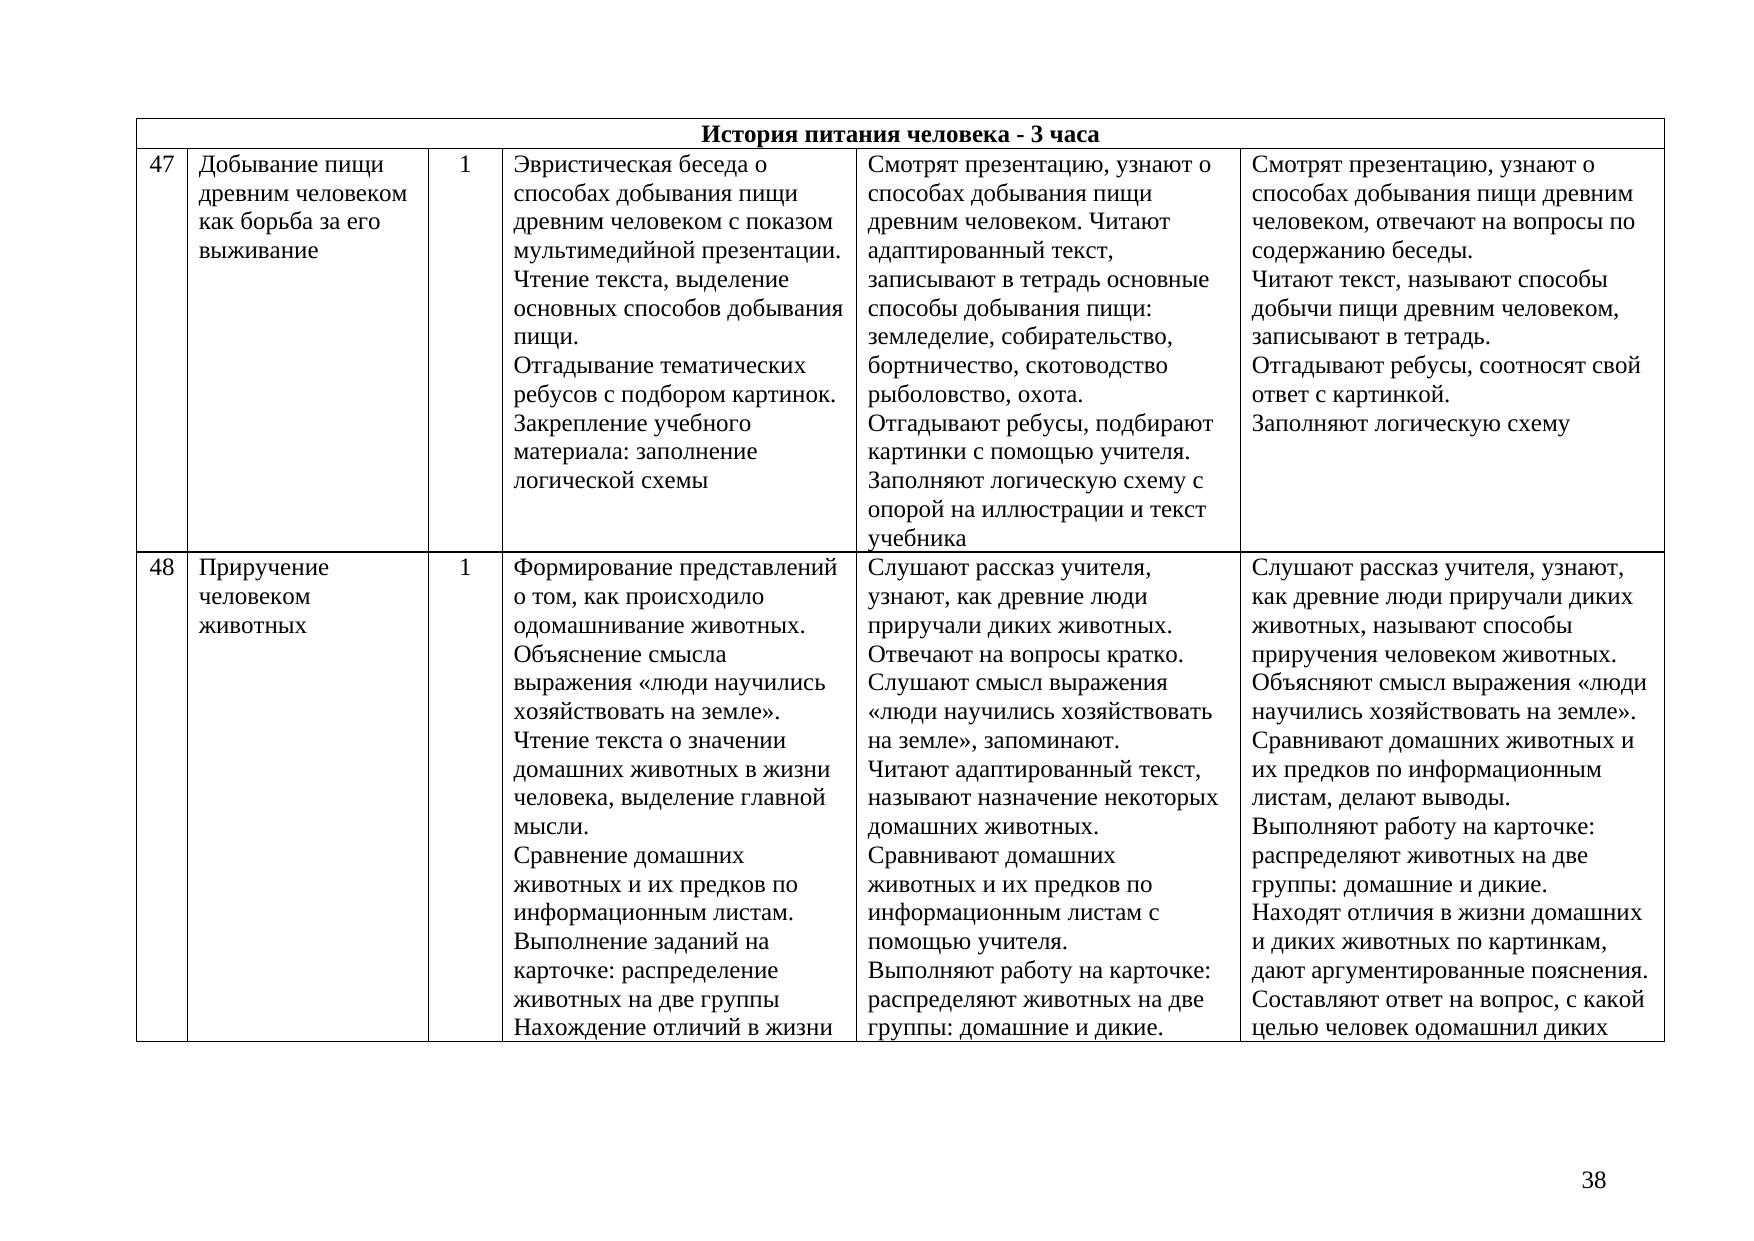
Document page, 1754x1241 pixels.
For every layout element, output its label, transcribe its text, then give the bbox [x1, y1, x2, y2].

table_cell Смотрят презентацию, узнают о способах добывания пищи древним человеком, отвечают на вопросы по содержанию беседы. Читают текст, называют способы добычи пищи древним человеком, записывают в тетрадь. Отгадывают ребусы, соотносят свой ответ с картинкой. Заполняют логическую схему [1241, 149, 1664, 551]
table_cell 47 [137, 149, 187, 551]
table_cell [857, 553, 1240, 1041]
table_header История питания человека - 3 часа [137, 119, 1664, 148]
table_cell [188, 553, 428, 1041]
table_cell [1241, 553, 1664, 1041]
table_cell 48 [137, 553, 187, 1041]
table_cell 1 [429, 553, 502, 1041]
table_cell Смотрят презентацию, узнают о способах добывания пищи древним человеком. Читают адаптированный текст, записывают в тетрадь основные способы добывания пищи: земледелие, собирательство, бортничество, скотоводство рыболовство, охота. Отгадывают ребусы, подбирают картинки с помощью учителя. Заполняют логическую схему с опорой на иллюстрации и текст учебника [857, 149, 1240, 551]
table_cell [503, 553, 856, 1041]
table_cell 1 [429, 149, 502, 551]
table_cell Добывание пищи древним человеком как борьба за его выживание [188, 149, 428, 551]
table_cell Эвристическая беседа о способах добывания пищи древним человеком с показом мультимедийной презентации. Чтение текста, выделение основных способов добывания пищи. Отгадывание тематических ребусов с подбором картинок. Закрепление учебного материала: заполнение логической схемы [503, 149, 856, 551]
